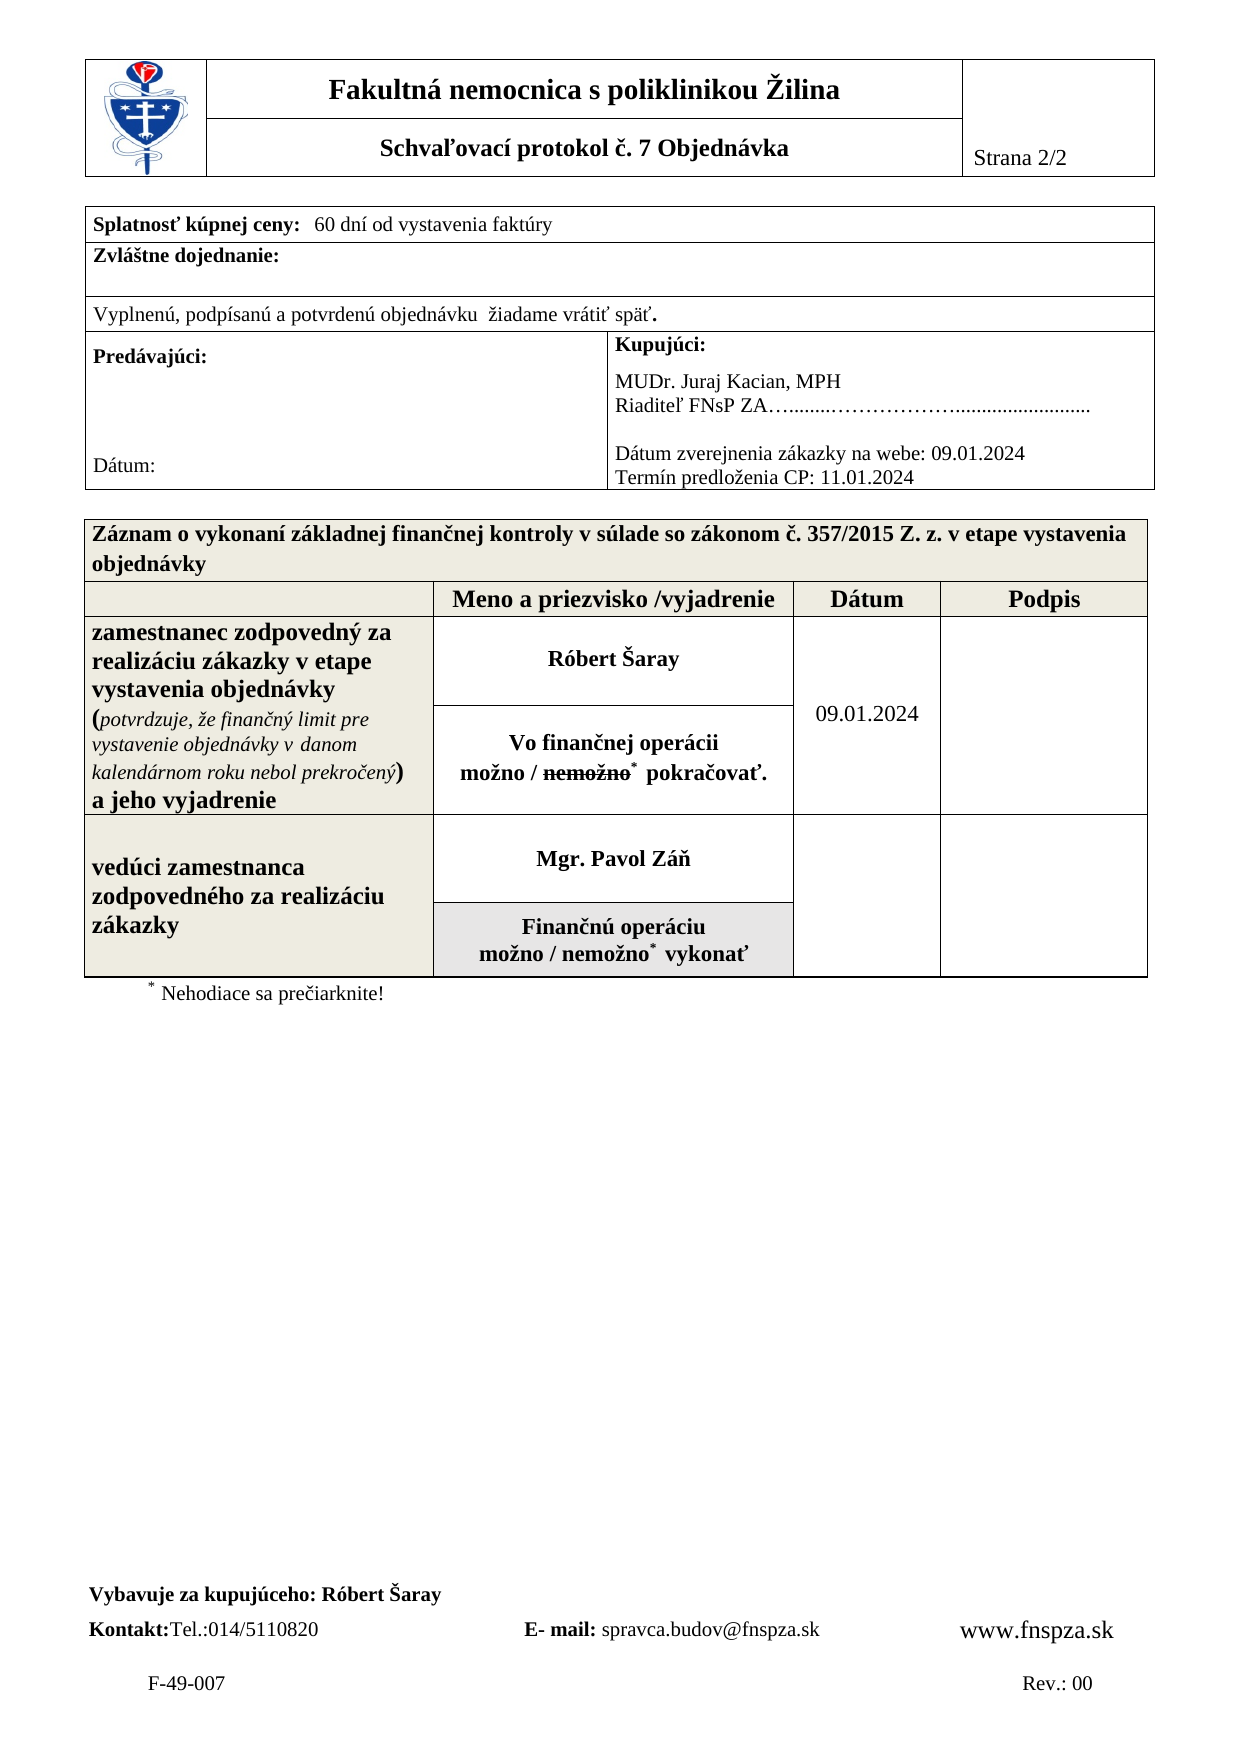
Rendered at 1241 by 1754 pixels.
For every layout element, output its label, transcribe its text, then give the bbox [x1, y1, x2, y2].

table_header Záznam o vykonaní základnej finančnej kontroly v súlade so zákonom č. 357/2015 Z. z. v etape vystavenia objednávky [85, 520, 1147, 581]
table_cell [794, 815, 940, 976]
table_cell zamestnanec zodpovedný za realizáciu zákazky v etape vystavenia objednávky (potvrdzuje, že finančný limit pre vystavenie objednávky v danom kalendárnom roku nebol prekročený) a jeho vyjadrenie [85, 617, 433, 814]
table_cell Predávajúci: Dátum: [86, 332, 607, 489]
table_cell 09.01.2024 [794, 617, 940, 814]
table_cell Róbert Šaray [434, 617, 793, 704]
table_cell [941, 617, 1147, 814]
table_cell Mgr. Pavol Záň [434, 815, 793, 902]
table_cell [85, 582, 433, 616]
table_cell Meno a priezvisko /vyjadrenie [434, 582, 793, 616]
picture [104, 61, 188, 175]
table_cell Finančnú operáciu možno / nemožno* vykonať [434, 903, 793, 976]
table_cell [941, 815, 1147, 976]
text * Nehodiace sa prečiarknite! [148, 978, 1093, 1006]
table_cell Vyplnenú, podpísanú a potvrdenú objednávku žiadame vrátiť späť. [86, 297, 1154, 331]
table_cell Dátum [794, 582, 940, 616]
table_cell Splatnosť kúpnej ceny: 60 dní od vystavenia faktúry [86, 207, 1154, 242]
table_cell Vo finančnej operácii možno / nemožno* pokračovať. [434, 706, 793, 814]
table_cell Zvláštne dojednanie: [86, 243, 1154, 296]
table_cell Kupujúci: MUDr. Juraj Kacian, MPH Riaditeľ FNsP ZA…........……………….......................... Dátum zverejnenia zákazky na webe: 09.01.2024 Termín predloženia CP: 11.01.2024 [608, 332, 1154, 489]
table_cell Podpis [941, 582, 1147, 616]
table_cell vedúci zamestnanca zodpovedného za realizáciu zákazky [85, 815, 433, 976]
